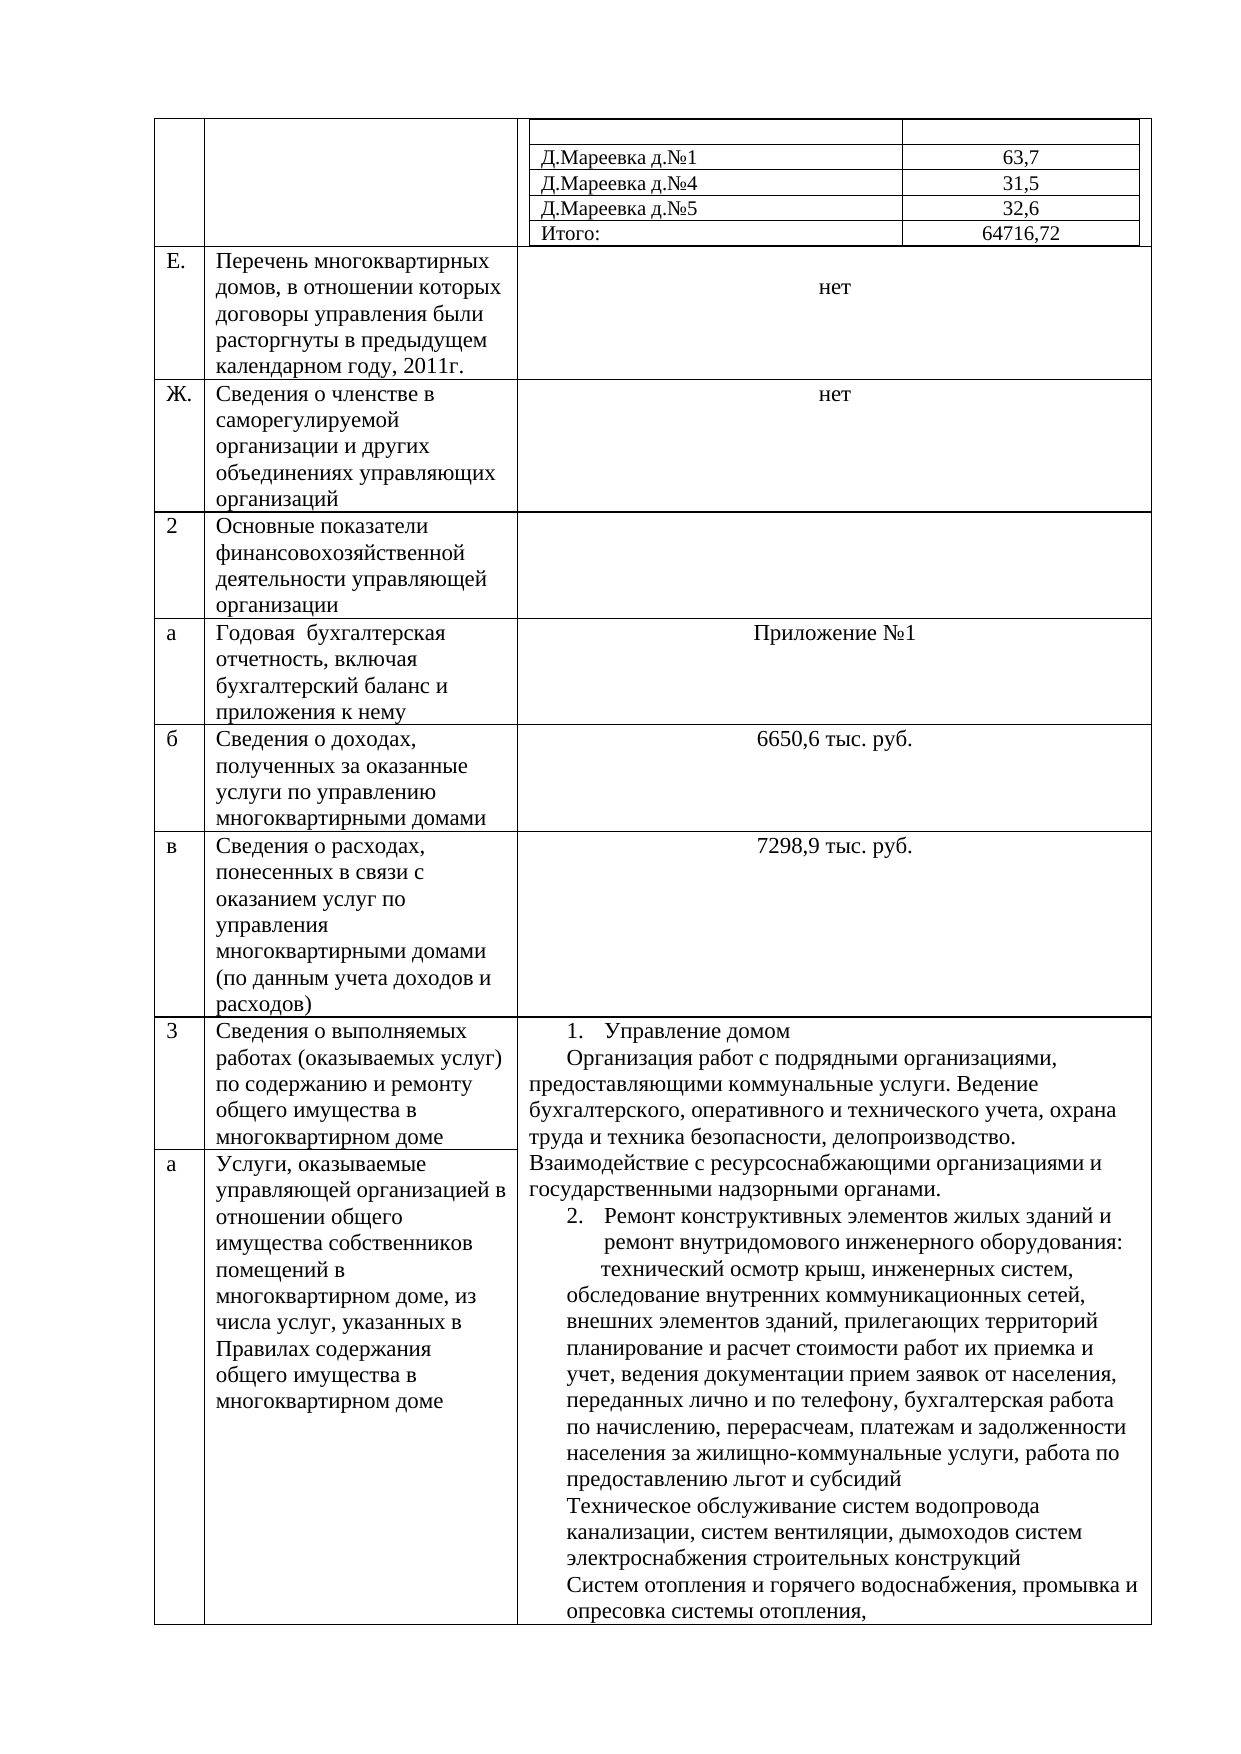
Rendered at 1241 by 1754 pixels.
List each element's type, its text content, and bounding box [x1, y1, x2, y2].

table_cell [530, 120, 902, 144]
table_cell нет [518, 247, 1151, 379]
table_cell [530, 221, 902, 245]
table_cell [530, 170, 902, 195]
table_cell [530, 145, 902, 169]
table_cell нет [518, 380, 1151, 511]
table_cell 6650,6 тыс. руб. [518, 725, 1151, 831]
table_cell [518, 513, 1151, 618]
table_cell Е. [155, 247, 204, 379]
table_cell [903, 120, 1139, 144]
table_cell а [155, 1150, 204, 1623]
table_cell Основные показатели финансовохозяйственной деятельности управляющей организации [205, 513, 517, 618]
table_cell [903, 221, 1139, 245]
table_cell в [155, 832, 204, 1016]
table_cell а [155, 619, 204, 724]
table_cell Годовая бухгалтерская отчетность, включая бухгалтерский баланс и приложения к нему [205, 619, 517, 724]
table_cell [530, 196, 902, 220]
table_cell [205, 119, 517, 246]
table_cell 7298,9 тыс. руб. [518, 832, 1151, 1016]
table_cell Управление домом Организация работ с подрядными организациями, предоставляющими коммунальные услуги. Ведение бухгалтерского, оперативного и технического учета, охрана труда и техника безопасности, делопроизводство. Взаимодействие с ресурсоснабжающими организациями и государственными надзорными органами. Ремонт конструктивных элементов жилых зданий и ремонт внутридомового инженерного оборудования: технический осмотр крыш, инженерных систем, обследование внутренних коммуникационных сетей, внешних элементов зданий, прилегающих территорий планирование и расчет стоимости работ их приемка и учет, ведения документации прием заявок от населения, переданных лично и по телефону, бухгалтерская работа по начислению, перерасчеам, платежам и задолженности населения за жилищно-коммунальные услуги, работа по предоставлению льгот и субсидий Техническое обслуживание систем водопровода канализации, систем вентиляции, дымоходов систем электроснабжения строительных конструкций Систем отопления и горячего водоснабжения, промывка и опресовка системы отопления, Обслуживание внутридомовых газовых сетей Очистка кровель от мусора, снега, скол наледи, выполнение непредвиденных аварийных работ Санитарное содержание: 3.1 Уборка и очистка придомовой территории 3.2 Уборка внутридомовых помещений и мест общего пользования 3.3 Организация сбора и вывоза твердых бытовых отходов 3.4 Организация откачки воды из подвальных помещений 4. Электроснабжение общих мест пользования: Затраты на освещение входов в подъезды, лестничных клеток, подвалов [518, 1018, 1151, 1623]
table_cell Сведения о расходах, понесенных в связи с оказанием услуг по управления многоквартирными домами (по данным учета доходов и расходов) [205, 832, 517, 1016]
table_cell 2 [155, 513, 204, 618]
table_cell Приложение №1 [518, 619, 1151, 724]
table_cell Сведения о выполняемых работах (оказываемых услуг) по содержанию и ремонту общего имущества в многоквартирном доме [205, 1018, 517, 1149]
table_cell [205, 1150, 517, 1623]
table_cell [903, 196, 1139, 220]
table_cell [903, 170, 1139, 195]
table_cell Сведения о доходах, полученных за оказанные услуги по управлению многоквартирными домами [205, 725, 517, 831]
table_cell Сведения о членстве в саморегулируемой организации и других объединениях управляющих организаций [205, 380, 517, 511]
table_cell Перечень многоквартирных домов, в отношении которых договоры управления были расторгнуты в предыдущем календарном году, 2011г. [205, 247, 517, 379]
table_cell [155, 119, 204, 246]
table_cell 3 [155, 1018, 204, 1149]
table_cell [518, 119, 529, 246]
table_cell Ж. [155, 380, 204, 511]
table_cell [1140, 119, 1151, 246]
table_cell [903, 145, 1139, 169]
table_cell б [155, 725, 204, 831]
